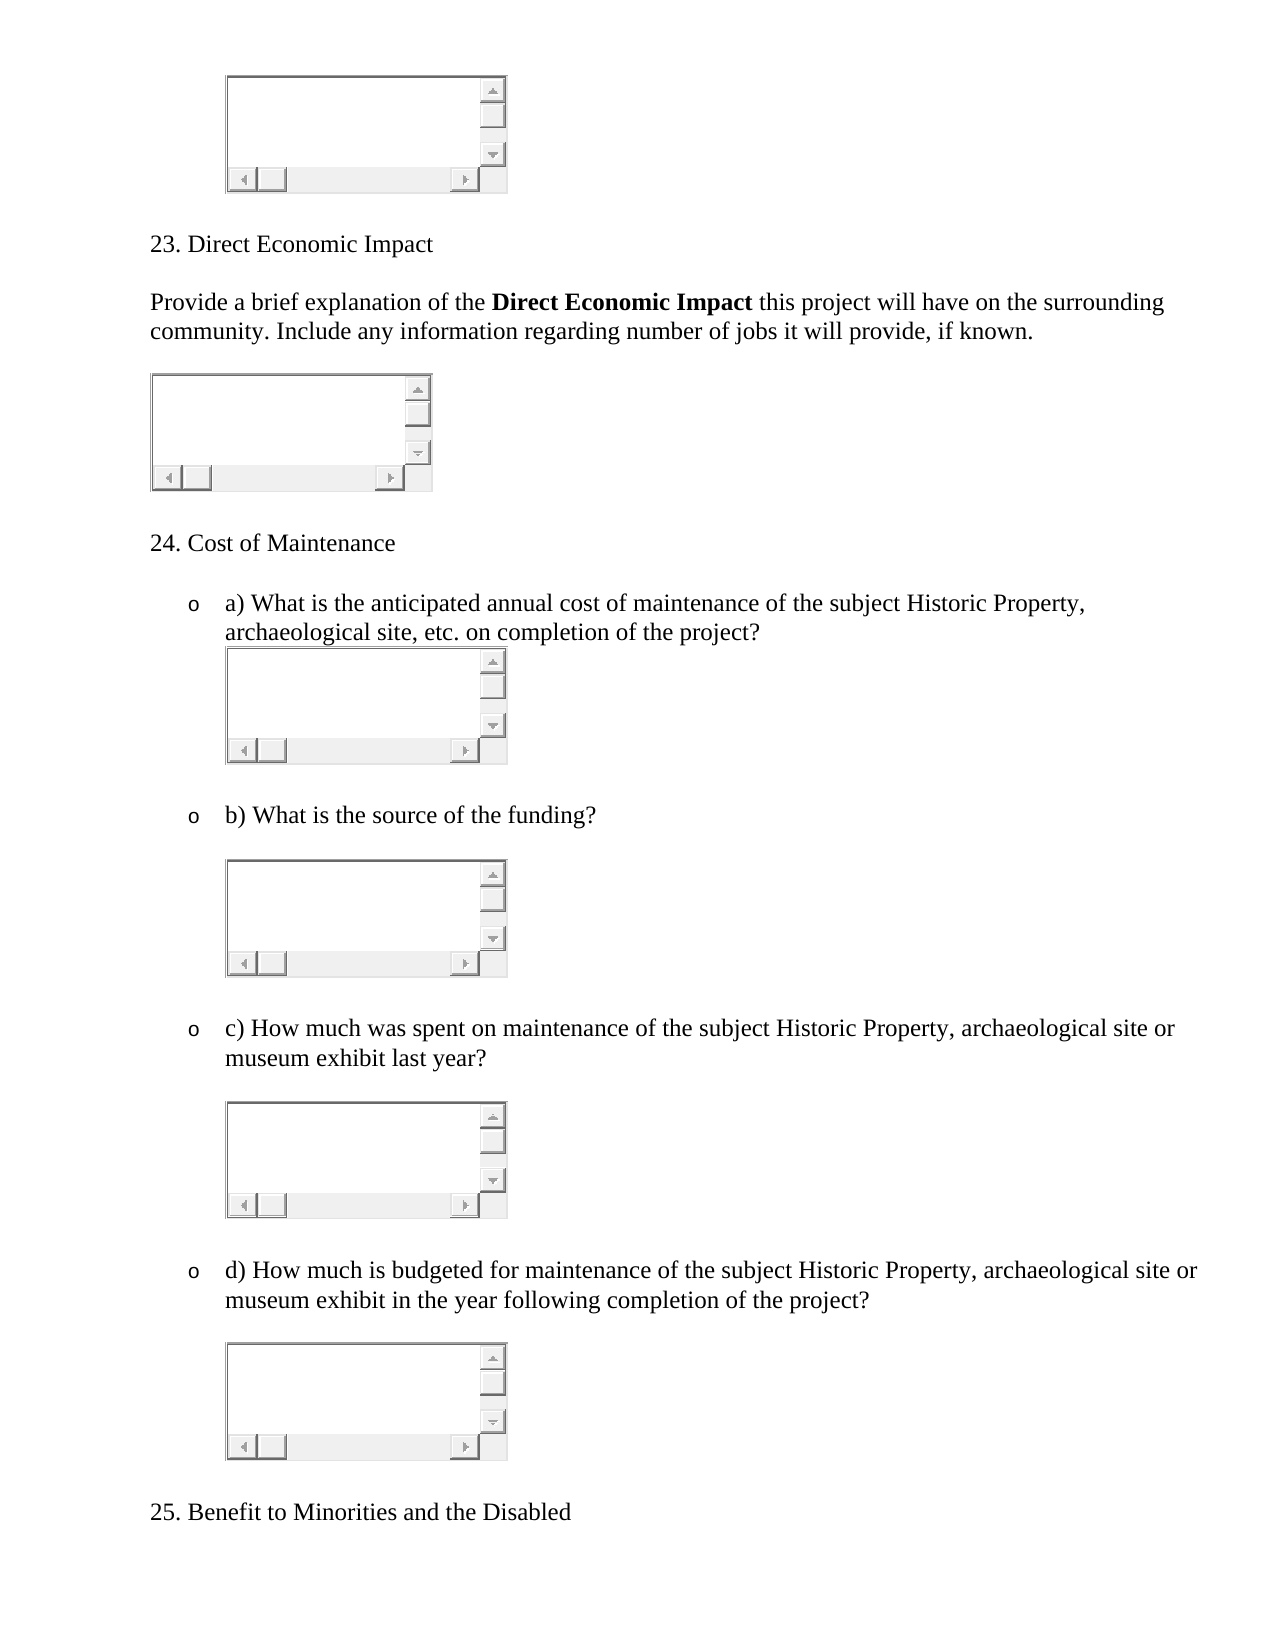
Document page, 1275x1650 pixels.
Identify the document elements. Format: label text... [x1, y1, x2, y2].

list d) How much is budgeted for maintenance of the subject Historic Property, archaeological site or museum exhibit in the year following completion of the project? [187, 1255, 1200, 1313]
text 23. Direct Economic Impact [150, 229, 1200, 258]
text 25. Benefit to Minorities and the Disabled [150, 1497, 1200, 1526]
list b) What is the source of the funding? [187, 801, 1200, 830]
text 24. Cost of Maintenance [150, 528, 1200, 557]
list c) How much was spent on maintenance of the subject Historic Property, archaeological site or museum exhibit last year? [187, 1013, 1200, 1072]
list a) What is the anticipated annual cost of maintenance of the subject Historic Property, archaeological site, etc. on completion of the project? [187, 588, 1200, 646]
text Provide a brief explanation of the Direct Economic Impact this project will have on the surrounding community. Include any information regarding number of jobs it will provide, if known. [150, 287, 1200, 344]
